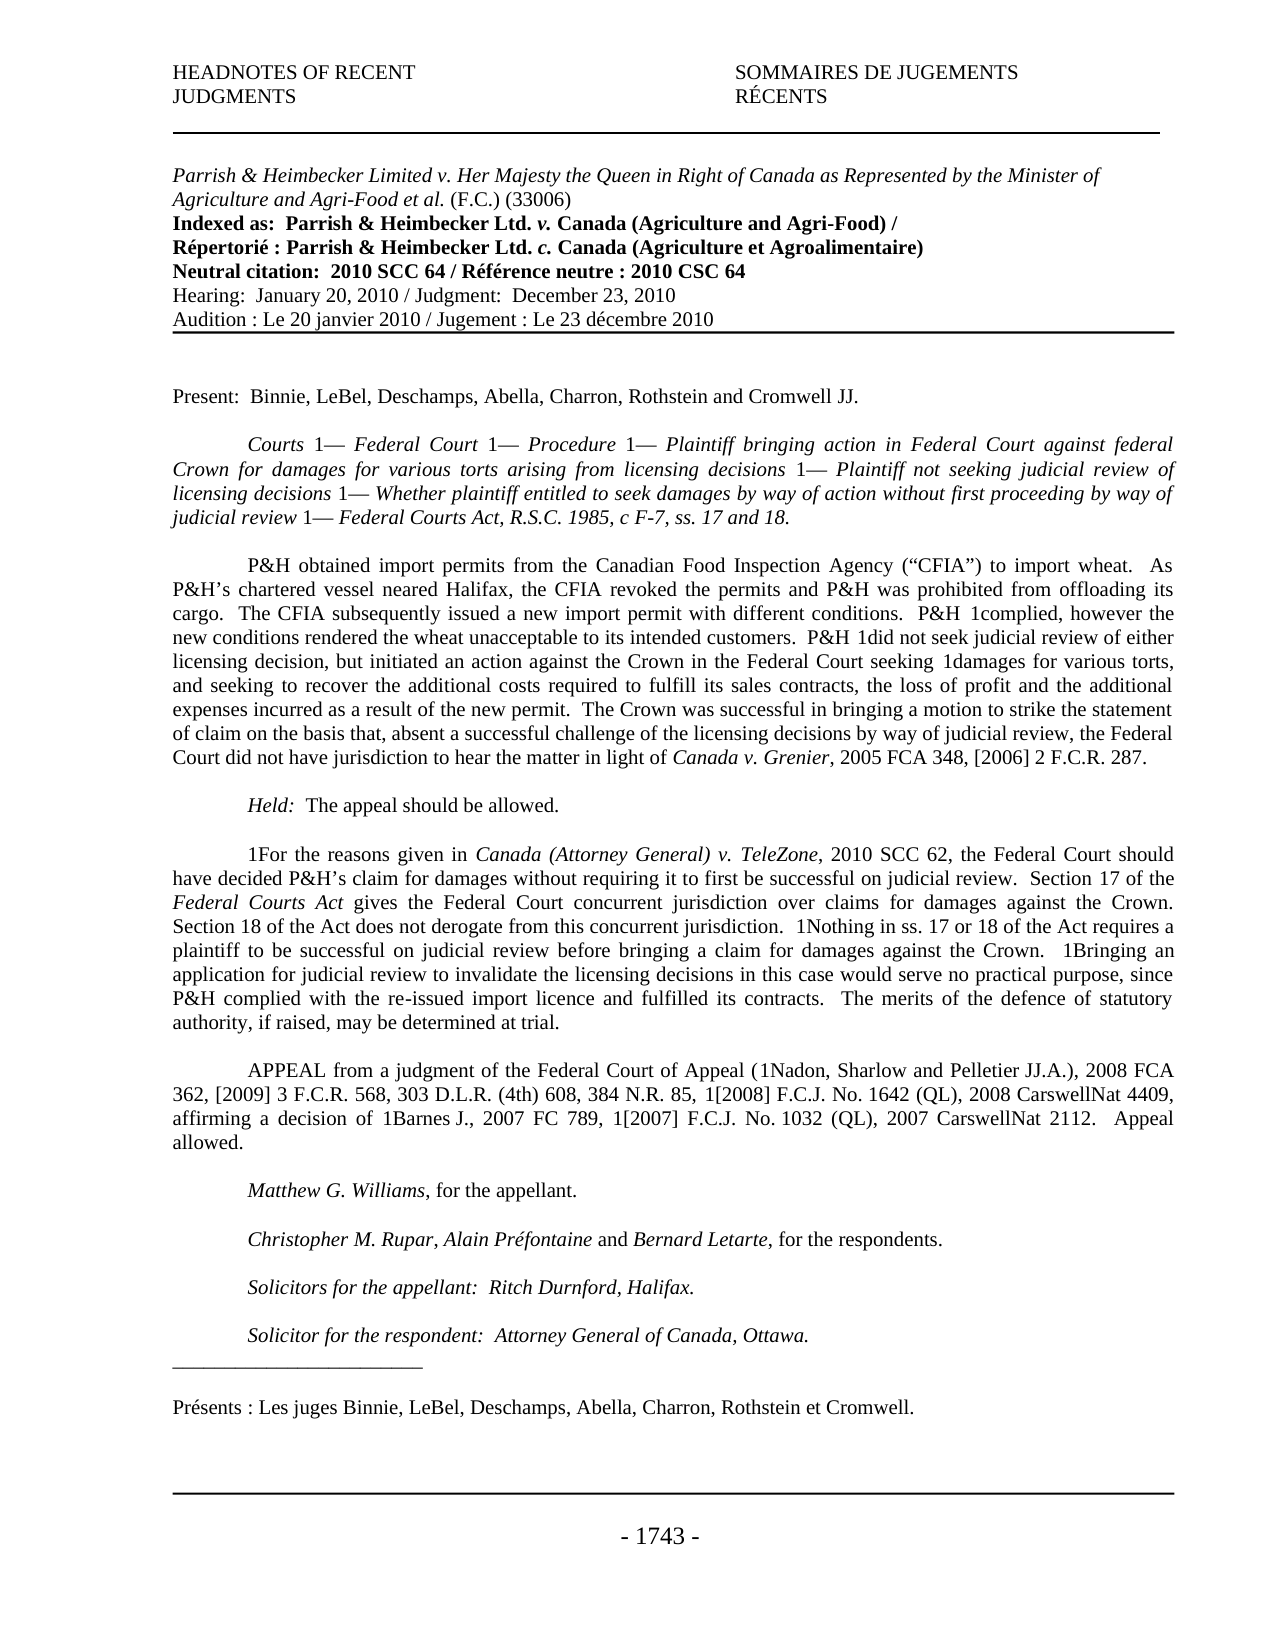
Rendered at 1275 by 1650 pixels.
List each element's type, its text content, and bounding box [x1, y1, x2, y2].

text Solicitor for the respondent: Attorney General of Canada, Ottawa. [172, 1323, 1174, 1347]
text Held: The appeal should be allowed. [172, 793, 1174, 817]
text Neutral citation: 2010 SCC 64 / Référence neutre : 2010 CSC 64 [172, 259, 1174, 283]
text Matthew G. Williams, for the appellant. [172, 1178, 1174, 1202]
text Présents : Les juges Binnie, LeBel, Deschamps, Abella, Charron, Rothstein et Cromwell. [172, 1395, 1174, 1419]
text ________________________ [172, 1347, 1174, 1371]
text Indexed as: Parrish & Heimbecker Ltd. v. Canada (Agriculture and Agri-Food) / [172, 211, 1174, 235]
text Courts — Federal Court — Procedure — Plaintiff bringing action in Federal Court against federal Crown for damages for various torts arising from licensing decisions — Plaintiff not seeking judicial review of licensing decisions — Whether plaintiff entitled to seek damages by way of action without first proceeding by way of judicial review — Federal Courts Act, R.S.C. 1985, c F-7, ss. 17 and 18. [172, 432, 1174, 529]
text Present: Binnie, LeBel, Deschamps, Abella, Charron, Rothstein and Cromwell JJ. [172, 384, 1174, 408]
text Audition : Le 20 janvier 2010 / Jugement : Le 23 décembre 2010 [172, 307, 1174, 331]
text Répertorié : Parrish & Heimbecker Ltd. c. Canada (Agriculture et Agroalimentaire) [172, 235, 1174, 259]
text Hearing: January 20, 2010 / Judgment: December 23, 2010 [172, 283, 1174, 307]
text Christopher M. Rupar, Alain Préfontaine and Bernard Letarte, for the respondents. [172, 1226, 1174, 1251]
text For the reasons given in Canada (Attorney General) v. TeleZone, 2010 SCC 62, the Federal Court should have decided P&H’s claim for damages without requiring it to first be successful on judicial review. Section 17 of the Federal Courts Act gives the Federal Court concurrent jurisdiction over claims for damages against the Crown. Section 18 of the Act does not derogate from this concurrent jurisdiction. Nothing in ss. 17 or 18 of the Act requires a plaintiff to be successful on judicial review before bringing a claim for damages against the Crown. Bringing an application for judicial review to invalidate the licensing decisions in this case would serve no practical purpose, since P&H complied with the re-issued import licence and fulfilled its contracts. The merits of the defence of statutory authority, if raised, may be determined at trial. [172, 841, 1174, 1034]
text Parrish & Heimbecker Limited v. Her Majesty the Queen in Right of Canada as Represented by the Minister of Agriculture and Agri-Food et al. (F.C.) (33006) [172, 163, 1174, 211]
text APPEAL from a judgment of the Federal Court of Appeal (Nadon, Sharlow and Pelletier JJ.A.), 2008 FCA 362, [2009] 3 F.C.R. 568, 303 D.L.R. (4th) 608, 384 N.R. 85, [2008] F.C.J. No. 1642 (QL), 2008 CarswellNat 4409, affirming a decision of Barnes J., 2007 FC 789, [2007] F.C.J. No. 1032 (QL), 2007 CarswellNat 2112. Appeal allowed. [172, 1058, 1174, 1154]
text Solicitors for the appellant: Ritch Durnford, Halifax. [172, 1274, 1174, 1299]
text P&H obtained import permits from the Canadian Food Inspection Agency (“CFIA”) to import wheat. As P&H’s chartered vessel neared Halifax, the CFIA revoked the permits and P&H was prohibited from offloading its cargo. The CFIA subsequently issued a new import permit with different conditions. P&H complied, however the new conditions rendered the wheat unacceptable to its intended customers. P&H did not seek judicial review of either licensing decision, but initiated an action against the Crown in the Federal Court seeking damages for various torts, and seeking to recover the additional costs required to fulfill its sales contracts, the loss of profit and the additional expenses incurred as a result of the new permit. The Crown was successful in bringing a motion to strike the statement of claim on the basis that, absent a successful challenge of the licensing decisions by way of judicial review, the Federal Court did not have jurisdiction to hear the matter in light of Canada v. Grenier, 2005 FCA 348, [2006] 2 F.C.R. 287. [172, 553, 1174, 769]
